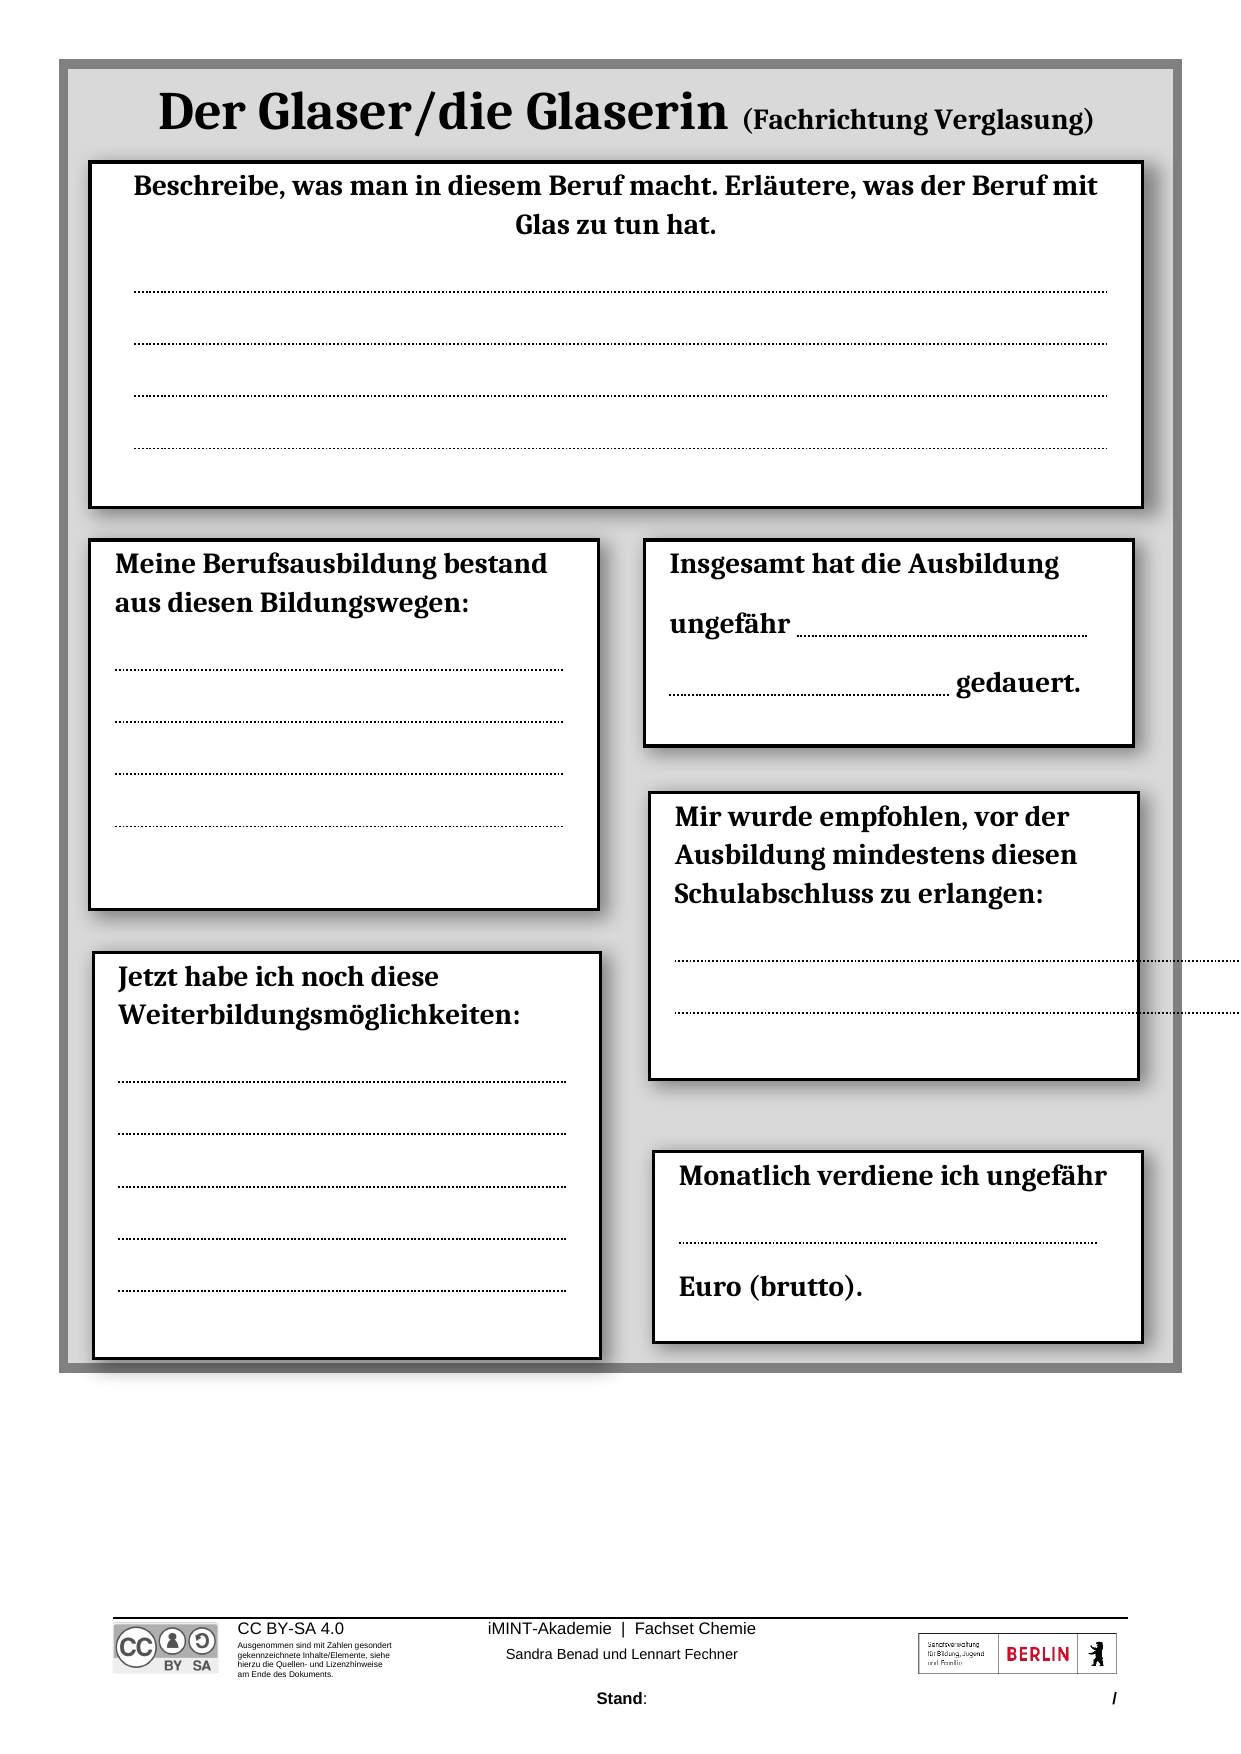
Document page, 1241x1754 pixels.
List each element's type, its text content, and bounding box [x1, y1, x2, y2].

picture [918, 1633, 1117, 1674]
table_header Der Glaser/die Glaserin (Fachrichtung Verglasung) [68, 69, 1173, 1363]
picture [112, 1622, 219, 1674]
